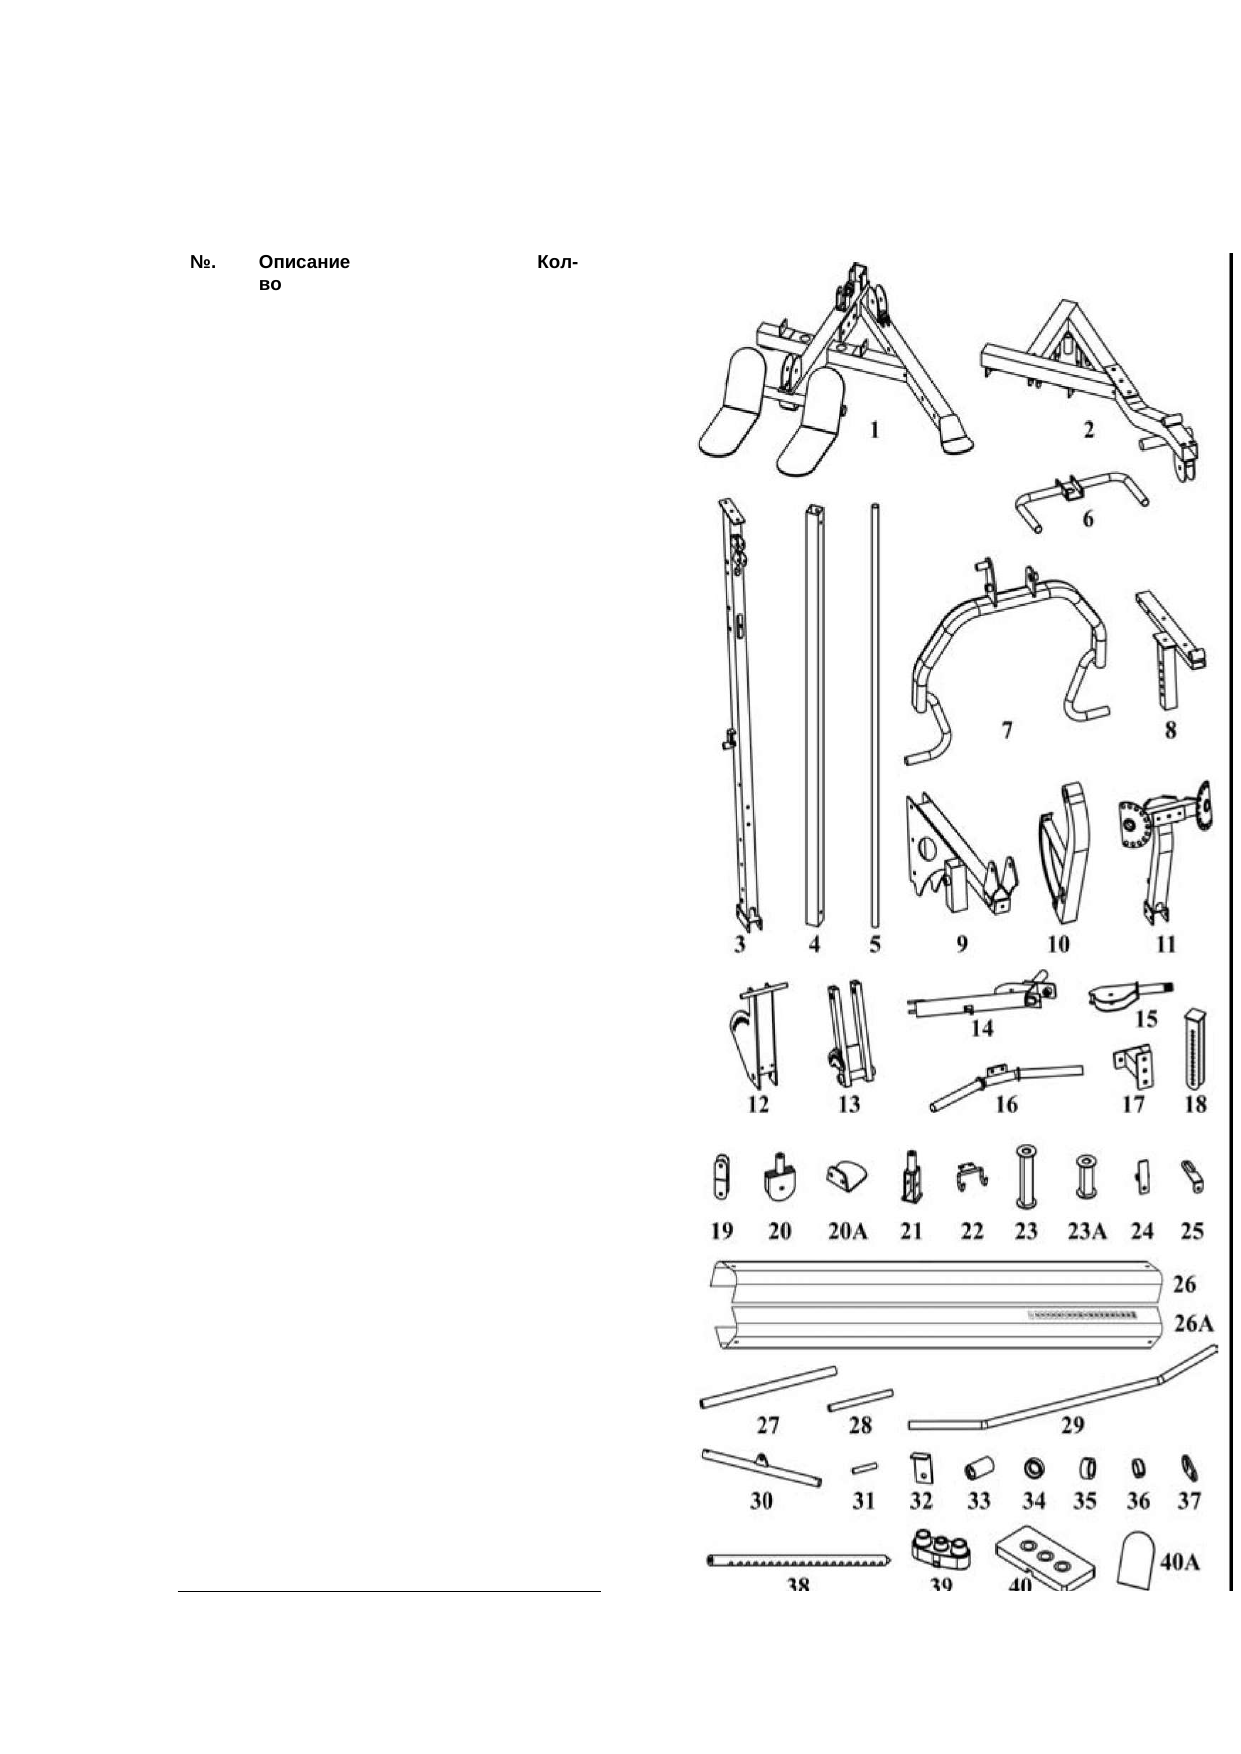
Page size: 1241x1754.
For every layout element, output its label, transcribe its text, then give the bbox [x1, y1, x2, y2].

table_header №. [178, 251, 236, 1591]
picture [695, 253, 1233, 1591]
table_header Описание Кол-во [236, 251, 601, 1591]
